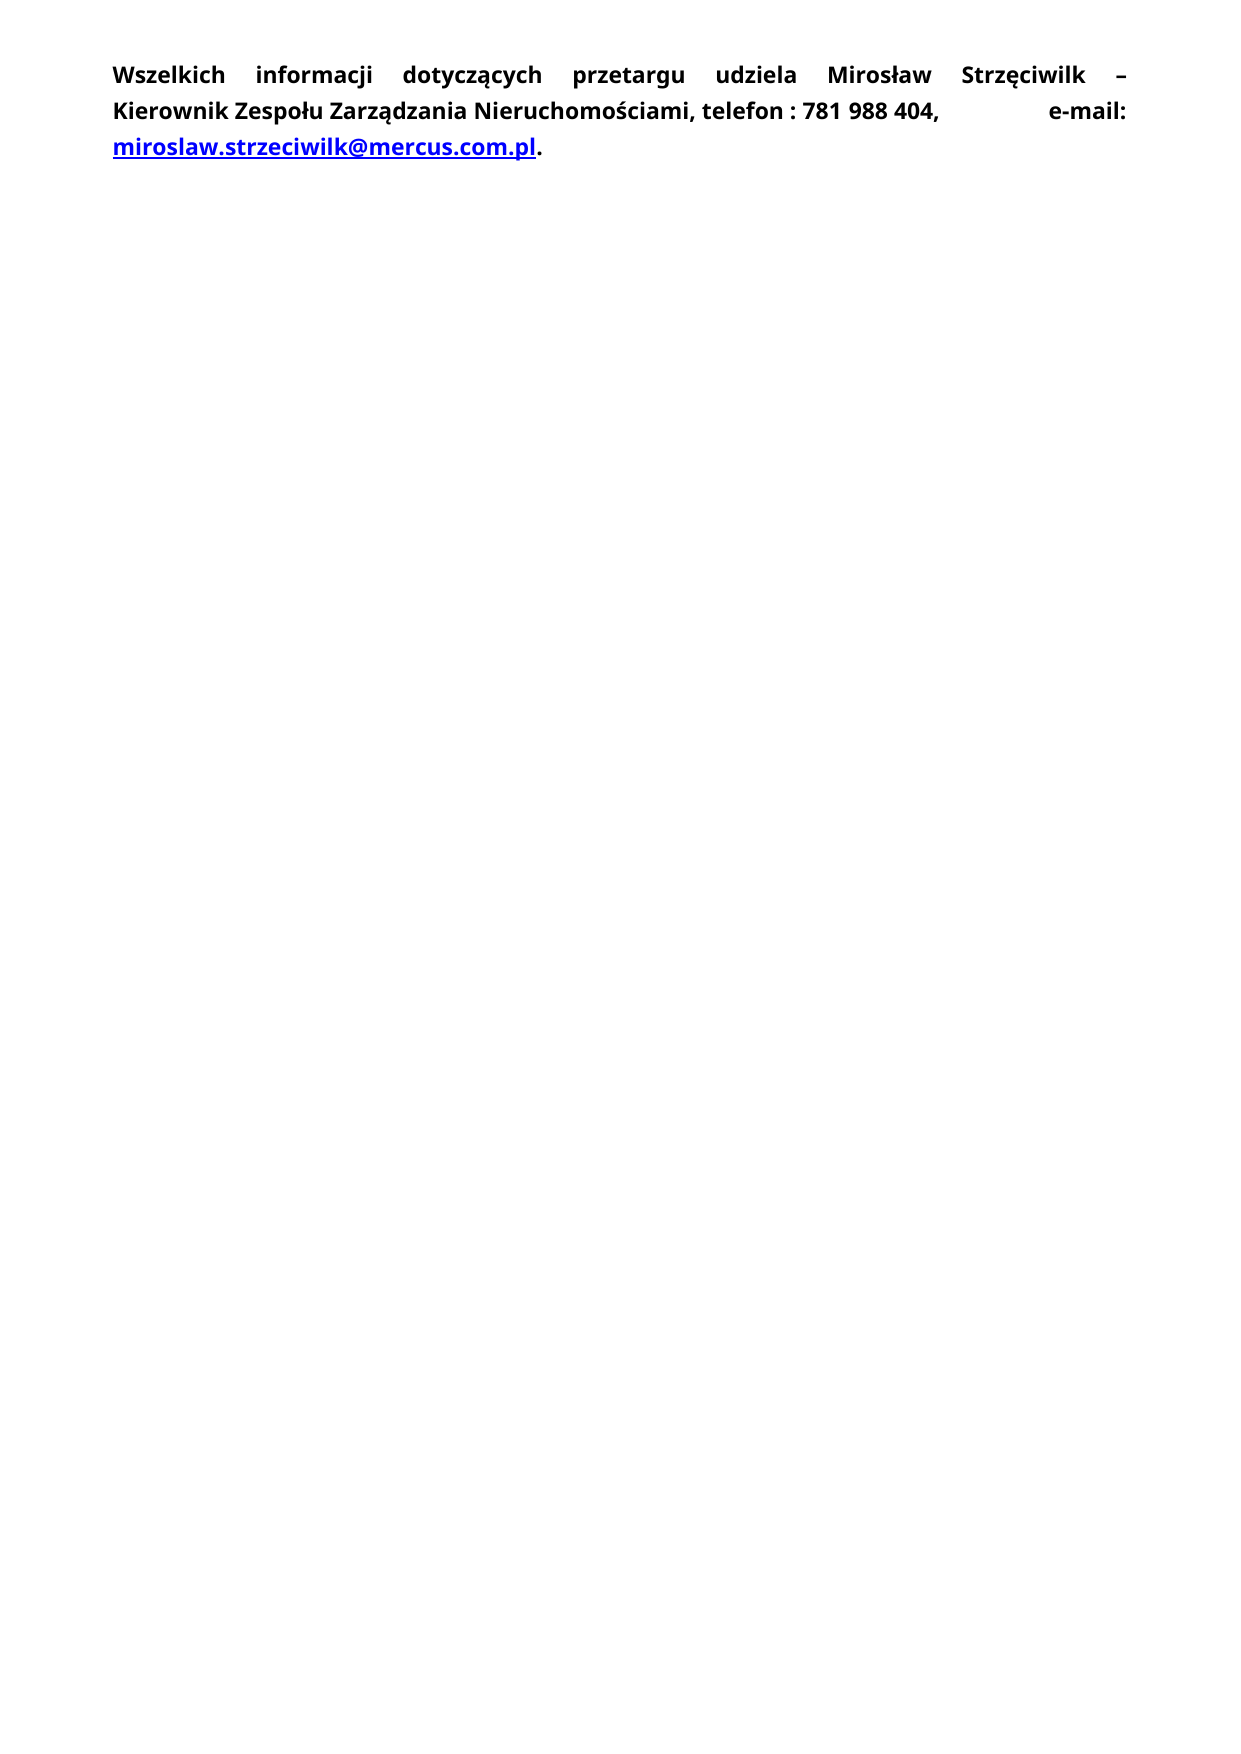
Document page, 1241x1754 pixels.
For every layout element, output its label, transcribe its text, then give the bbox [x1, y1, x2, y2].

text Wszelkich informacji dotyczących przetargu udziela Mirosław Strzęciwilk – Kierownik Zespołu Zarządzania Nieruchomościami, telefon : 781 988 404, e-mail: miroslaw.strzeciwilk@mercus.com.pl. [112, 59, 1128, 162]
